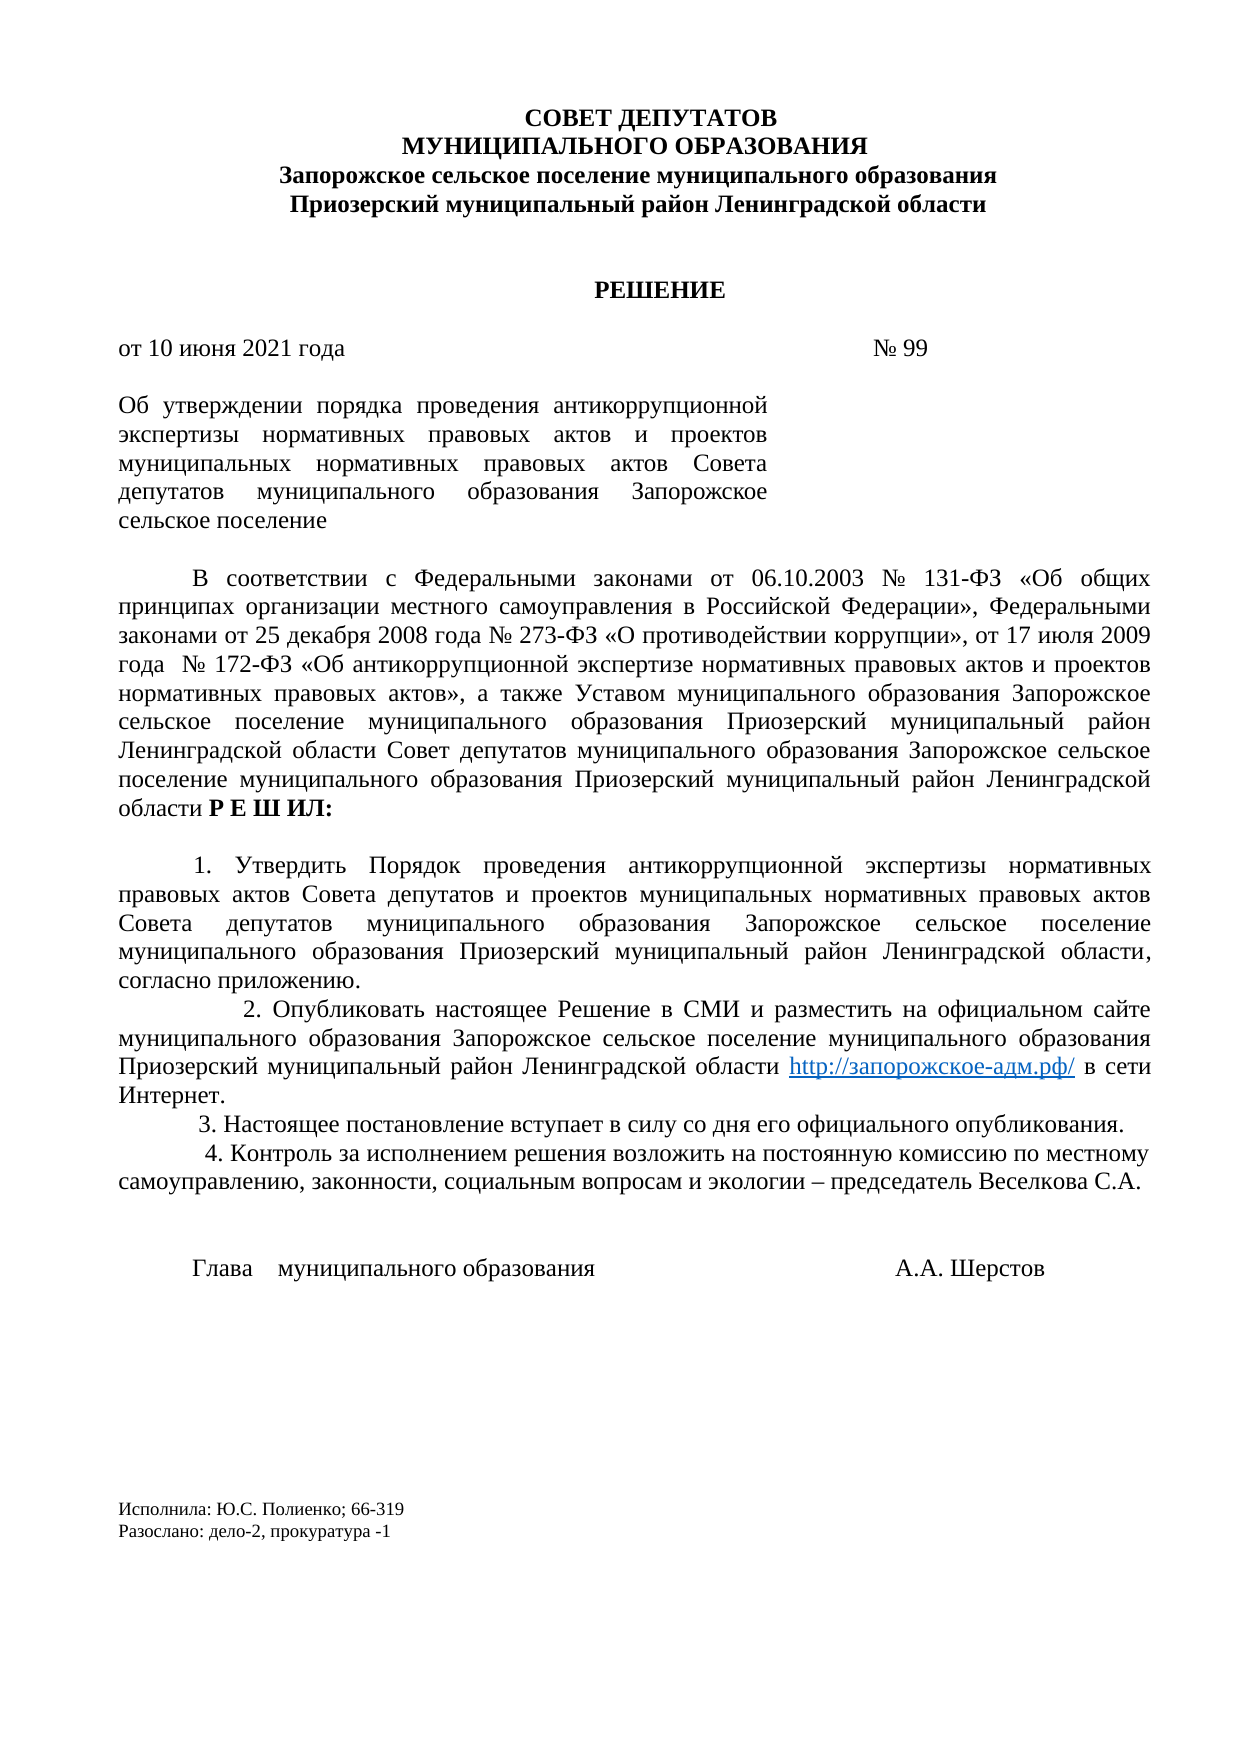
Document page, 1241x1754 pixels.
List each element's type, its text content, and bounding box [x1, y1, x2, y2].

text 3. Настоящее постановление вступает в силу со дня его официального опубликования. [118, 1109, 1152, 1138]
text Разослано: дело-2, прокуратура -1 [118, 1519, 1152, 1541]
text 4. Контроль за исполнением решения возложить на постоянную комиссию по местному самоуправлению, законности, социальным вопросам и экологии – председатель Веселкова С.А. [118, 1138, 1152, 1195]
table_header № 99 [605, 333, 1104, 361]
text СОВЕТ ДЕПУТАТОВ [192, 103, 1152, 131]
text РЕШЕНИЕ [118, 275, 1152, 304]
text Об утверждении порядка проведения антикоррупционной экспертизы нормативных правовых актов и проектов муниципальных нормативных правовых актов Совета депутатов муниципального образования Запорожское сельское поселение [118, 390, 768, 534]
text Исполнила: Ю.С. Полиенко; 66-319 [118, 1498, 1152, 1519]
text МУНИЦИПАЛЬНОГО ОБРАЗОВАНИЯ [118, 131, 1152, 160]
text 1. Утвердить Порядок проведения антикоррупционной экспертизы нормативных правовых актов Совета депутатов и проектов муниципальных нормативных правовых актов Совета депутатов муниципального образования Запорожское сельское поселение муниципального образования Приозерский муниципальный район Ленинградской области, согласно приложению. [118, 850, 1152, 994]
text Запорожское сельское поселение муниципального образования [118, 160, 1152, 189]
table_header от 10 июня 2021 года [107, 333, 605, 361]
text Глава муниципального образования А.А. Шерстов [118, 1253, 1152, 1281]
text В соответствии с Федеральными законами от 06.10.2003 № 131-ФЗ «Об общих принципах организации местного самоуправления в Российской Федерации», Федеральными законами от 25 декабря 2008 года № 273-ФЗ «О противодействии коррупции», от 17 июля 2009 года № 172-ФЗ «Об антикоррупционной экспертизе нормативных правовых актов и проектов нормативных правовых актов», а также Уставом муниципального образования Запорожское сельское поселение муниципального образования Приозерский муниципальный район Ленинградской области Совет депутатов муниципального образования Запорожское сельское поселение муниципального образования Приозерский муниципальный район Ленинградской области Р Е Ш ИЛ: [118, 563, 1152, 821]
text Приозерский муниципальный район Ленинградской области [118, 189, 1152, 218]
text 2. Опубликовать настоящее Решение в СМИ и разместить на официальном сайте муниципального образования Запорожское сельское поселение муниципального образования Приозерский муниципальный район Ленинградской области http://запорожское-адм.рф/ в сети Интернет. [118, 994, 1152, 1109]
